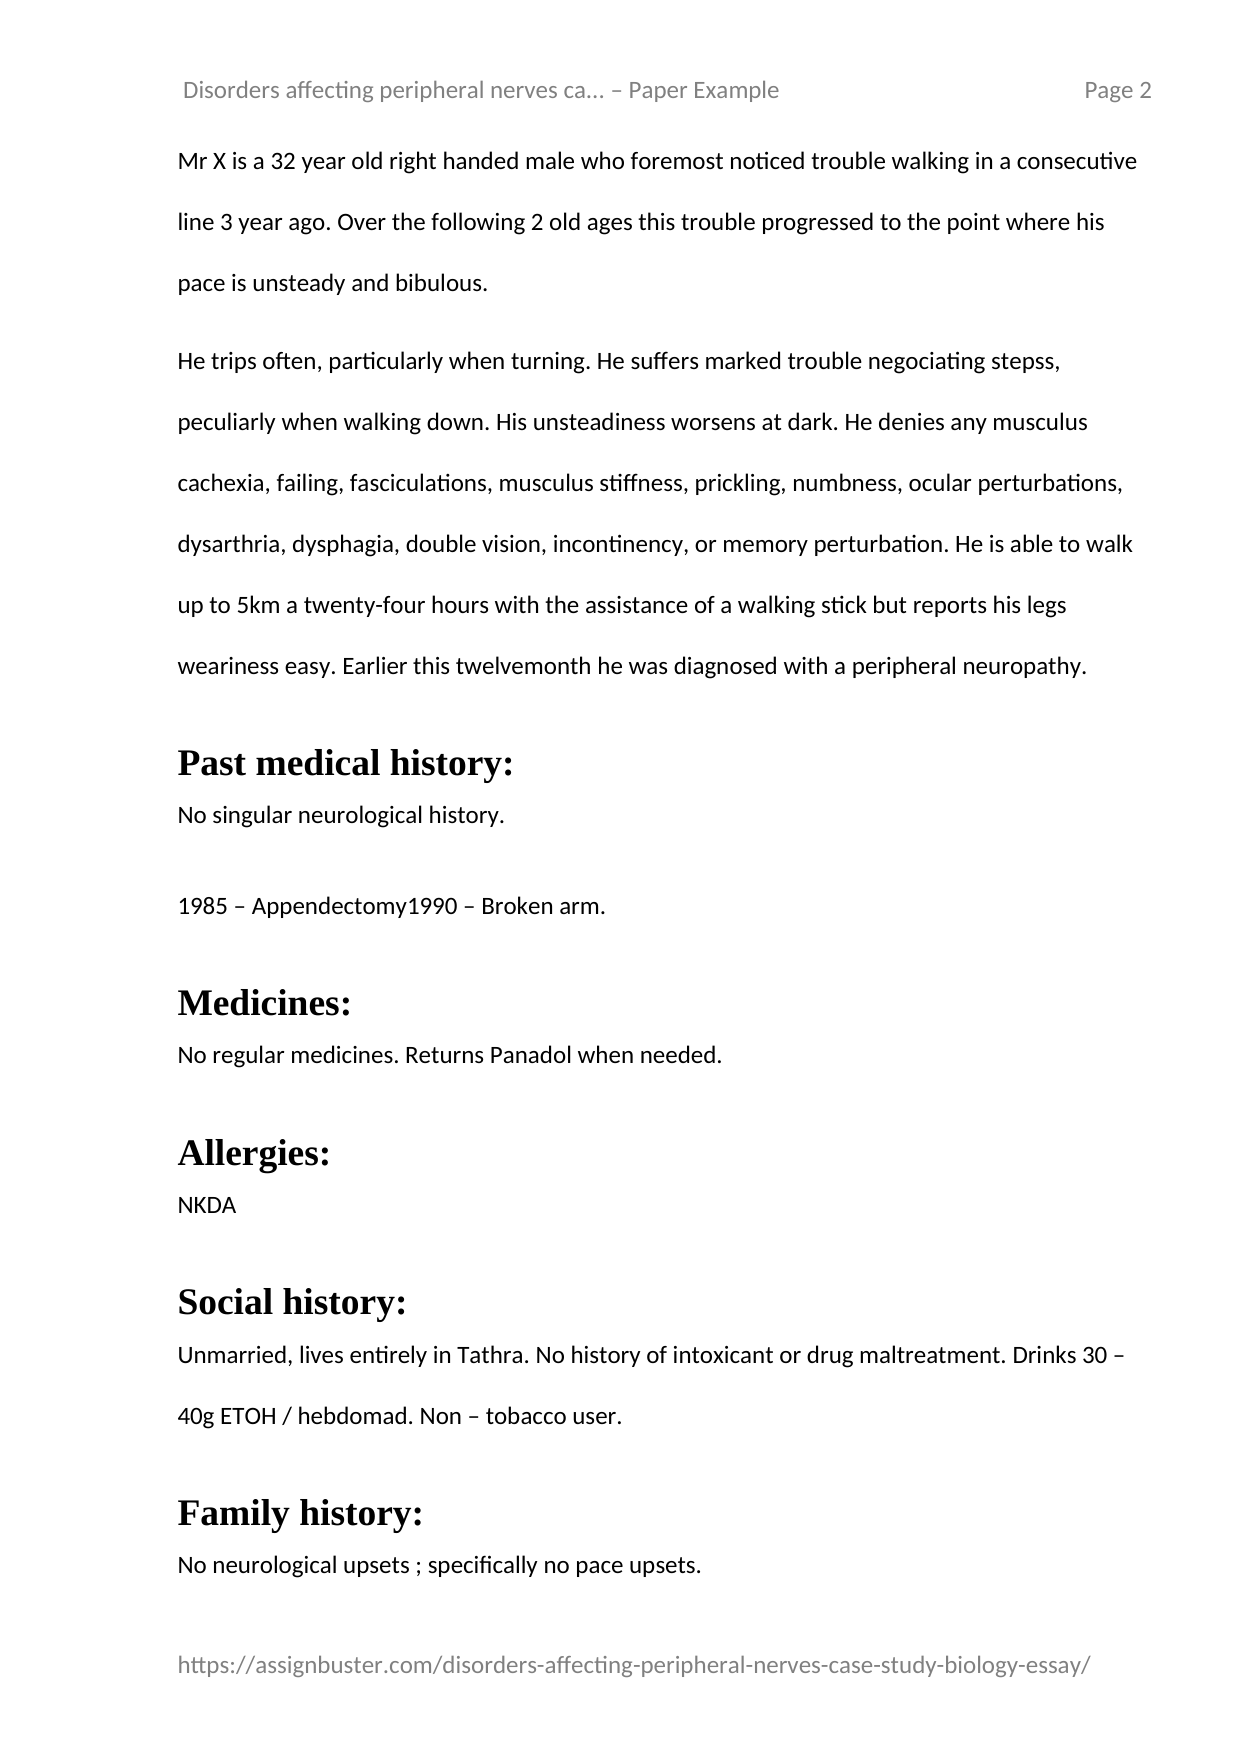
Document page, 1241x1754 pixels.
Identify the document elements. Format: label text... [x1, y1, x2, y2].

text He trips often, particularly when turning. He suffers marked trouble negociating stepss, peculiarly when walking down. His unsteadiness worsens at dark. He denies any musculus cachexia, failing, fasciculations, musculus stiffness, prickling, numbness, ocular perturbations, dysarthria, dysphagia, double vision, incontinency, or memory perturbation. He is able to walk up to 5km a twenty-four hours with the assistance of a walking stick but reports his legs weariness easy. Earlier this twelvemonth he was diagnosed with a peripheral neuropathy. [177, 345, 1152, 681]
subtitle Social history: [177, 1280, 1152, 1323]
subtitle Past medical history: [177, 741, 1152, 784]
text 1985 – Appendectomy1990 – Broken arm. [177, 890, 1152, 921]
subtitle Medicines: [177, 981, 1152, 1024]
subtitle Family history: [177, 1490, 1152, 1533]
text Mr X is a 32 year old right handed male who foremost noticed trouble walking in a consecutive line 3 year ago. Over the following 2 old ages this trouble progressed to the point where his pace is unsteady and bibulous. [177, 145, 1152, 298]
text No neurological upsets ; specifically no pace upsets. [177, 1549, 1152, 1580]
text No regular medicines. Returns Panadol when needed. [177, 1040, 1152, 1070]
text No singular neurological history. [177, 799, 1152, 830]
subtitle Allergies: [177, 1130, 1152, 1173]
text NKDA [177, 1189, 1152, 1220]
text Unmarried, lives entirely in Tathra. No history of intoxicant or drug maltreatment. Drinks 30 – 40g ETOH / hebdomad. Non – tobacco user. [177, 1339, 1152, 1430]
